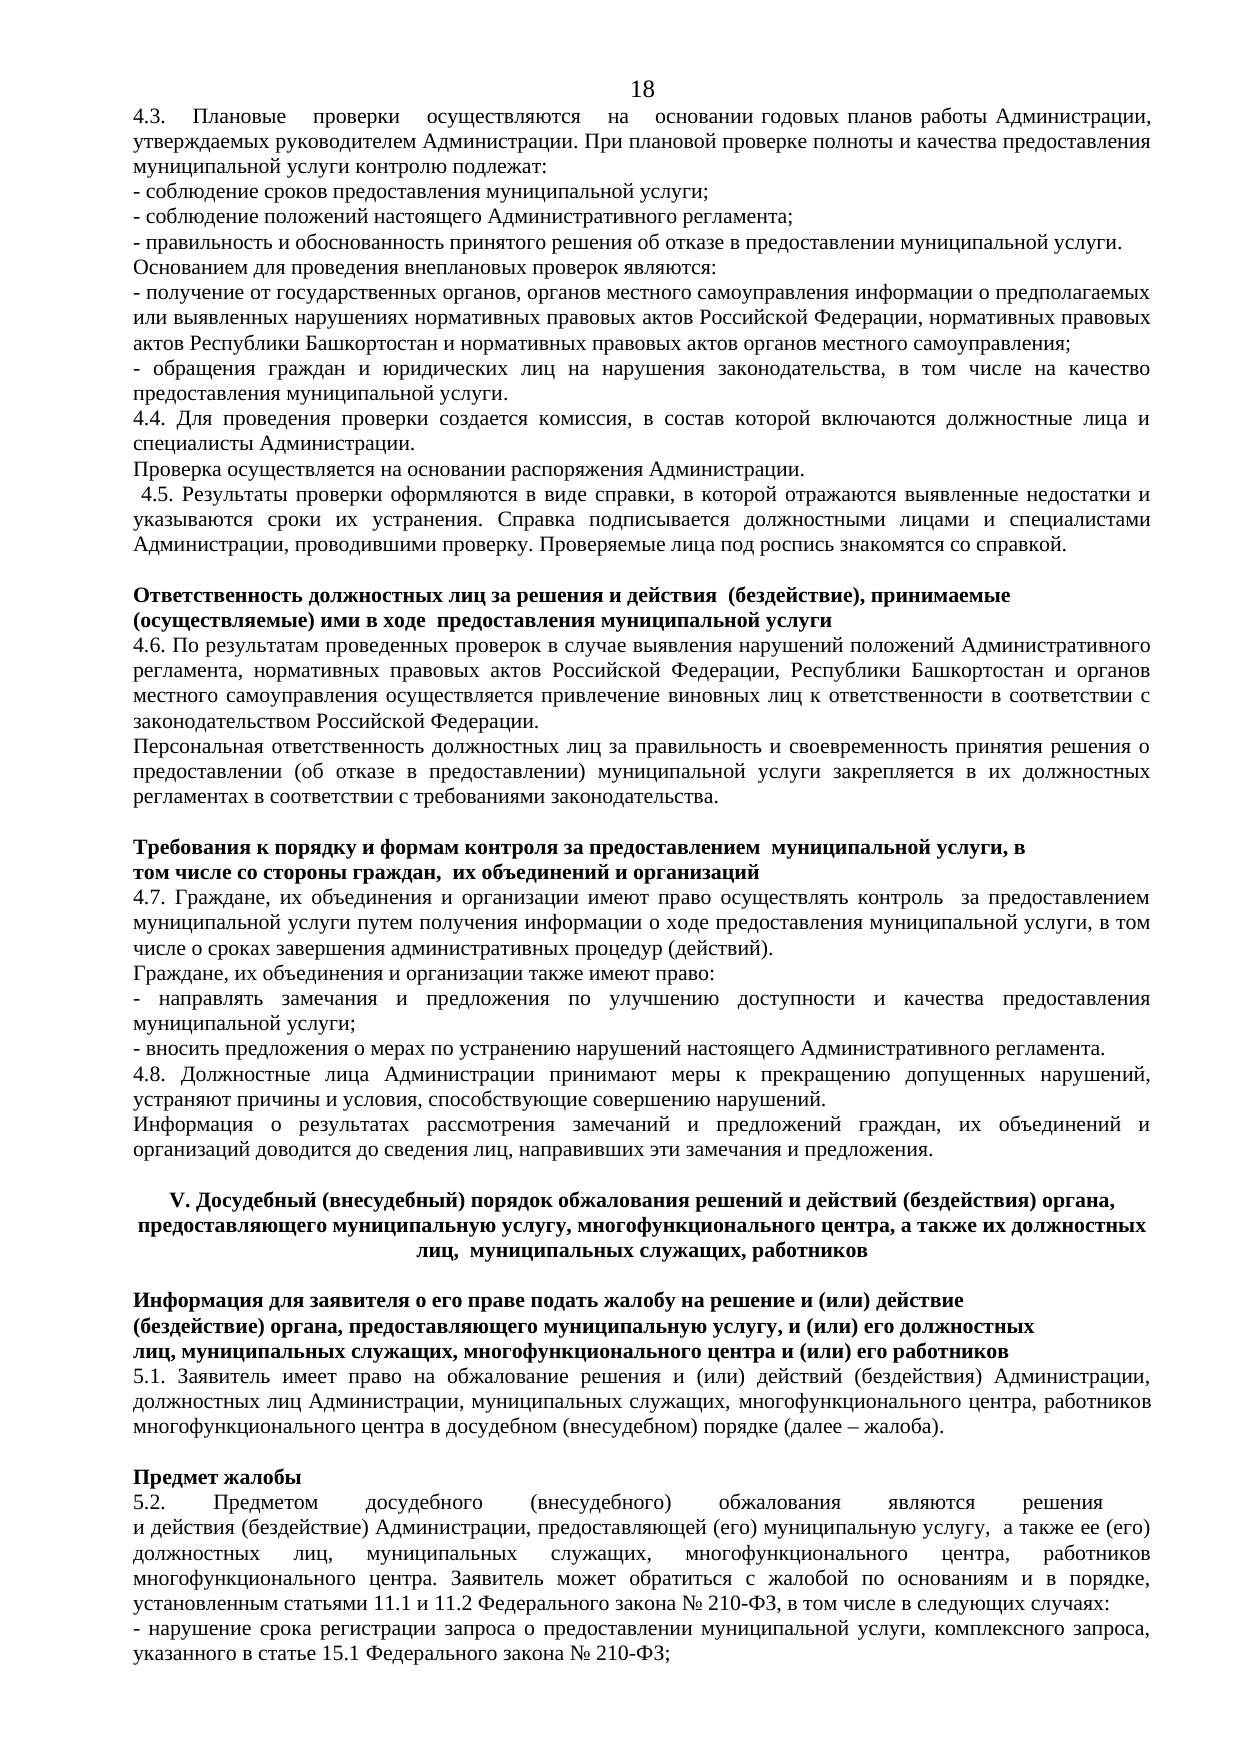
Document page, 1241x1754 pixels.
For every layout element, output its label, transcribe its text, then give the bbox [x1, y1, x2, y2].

text том числе со стороны граждан, их объединений и организаций [133, 859, 1152, 884]
text - правильность и обоснованность принятого решения об отказе в предоставлении муниципальной услуги. [133, 229, 1152, 254]
text 4.8. Должностные лица Администрации принимают меры к прекращению допущенных нарушений, устраняют причины и условия, способствующие совершению нарушений. [133, 1061, 1152, 1111]
text 4.7. Граждане, их объединения и организации имеют право осуществлять контроль за предоставлением муниципальной услуги путем получения информации о ходе предоставления муниципальной услуги, в том числе о сроках завершения административных процедур (действий). [133, 884, 1152, 960]
text Требования к порядку и формам контроля за предоставлением муниципальной услуги, в [133, 834, 1152, 859]
text Проверка осуществляется на основании распоряжения Администрации. [133, 456, 1152, 481]
text Ответственность должностных лиц за решения и действия (бездействие), принимаемые [133, 582, 1152, 607]
text 4.5. Результаты проверки оформляются в виде справки, в которой отражаются выявленные недостатки и указываются сроки их устранения. Справка подписывается должностными лицами и специалистами Администрации, проводившими проверку. Проверяемые лица под роспись знакомятся со справкой. [133, 481, 1152, 556]
text - получение от государственных органов, органов местного самоуправления информации о предполагаемых или выявленных нарушениях нормативных правовых актов Российской Федерации, нормативных правовых актов Республики Башкортостан и нормативных правовых актов органов местного самоуправления; [133, 279, 1152, 355]
text - нарушение срока регистрации запроса о предоставлении муниципальной услуги, комплексного запроса, указанного в статье 15.1 Федерального закона № 210-ФЗ; [133, 1615, 1152, 1666]
text Основанием для проведения внеплановых проверок являются: [133, 254, 1152, 279]
text Информация о результатах рассмотрения замечаний и предложений граждан, их объединений и организаций доводится до сведения лиц, направивших эти замечания и предложения. [133, 1111, 1152, 1161]
text Предмет жалобы [133, 1464, 1152, 1489]
text Граждане, их объединения и организации также имеют право: [133, 960, 1152, 985]
text 5.1. Заявитель имеет право на обжалование решения и (или) действий (бездействия) Администрации, должностных лиц Администрации, муниципальных служащих, многофункционального центра, работников многофункционального центра в досудебном (внесудебном) порядке (далее – жалоба). [133, 1363, 1152, 1439]
text - вносить предложения о мерах по устранению нарушений настоящего Административного регламента. [133, 1035, 1152, 1061]
text 4.4. Для проведения проверки создается комиссия, в состав которой включаются должностные лица и специалисты Администрации. [133, 405, 1152, 456]
text - соблюдение сроков предоставления муниципальной услуги; [133, 178, 1152, 203]
text - направлять замечания и предложения по улучшению доступности и качества предоставления муниципальной услуги; [133, 985, 1152, 1035]
text 4.3. Плановые проверки осуществляются на основании годовых планов работы Администрации, утверждаемых руководителем Администрации. При плановой проверке полноты и качества предоставления муниципальной услуги контролю подлежат: [133, 103, 1152, 178]
text (бездействие) органа, предоставляющего муниципальную услугу, и (или) его должностных [133, 1313, 1152, 1338]
text - соблюдение положений настоящего Административного регламента; [133, 203, 1152, 229]
text 5.2. Предметом досудебного (внесудебного) обжалования являются решения и действия (бездействие) Администрации, предоставляющей (его) муниципальную услугу, а также ее (его) должностных лиц, муниципальных служащих, многофункционального центра, работников многофункционального центра. Заявитель может обратиться с жалобой по основаниям и в порядке, установленным статьями 11.1 и 11.2 Федерального закона № 210-ФЗ, в том числе в следующих случаях: [133, 1489, 1152, 1615]
text Информация для заявителя о его праве подать жалобу на решение и (или) действие [133, 1287, 1152, 1313]
text Персональная ответственность должностных лиц за правильность и своевременность принятия решения о предоставлении (об отказе в предоставлении) муниципальной услуги закрепляется в их должностных регламентах в соответствии с требованиями законодательства. [133, 733, 1152, 808]
text V. Досудебный (внесудебный) порядок обжалования решений и действий (бездействия) органа, предоставляющего муниципальную услугу, многофункционального центра, а также их должностных лиц, муниципальных служащих, работников [133, 1187, 1152, 1262]
text - обращения граждан и юридических лиц на нарушения законодательства, в том числе на качество предоставления муниципальной услуги. [133, 355, 1152, 405]
text 4.6. По результатам проведенных проверок в случае выявления нарушений положений Административного регламента, нормативных правовых актов Российской Федерации, Республики Башкортостан и органов местного самоуправления осуществляется привлечение виновных лиц к ответственности в соответствии с законодательством Российской Федерации. [133, 632, 1152, 733]
text (осуществляемые) ими в ходе предоставления муниципальной услуги [133, 607, 1152, 632]
text лиц, муниципальных служащих, многофункционального центра и (или) его работников [133, 1338, 1152, 1363]
